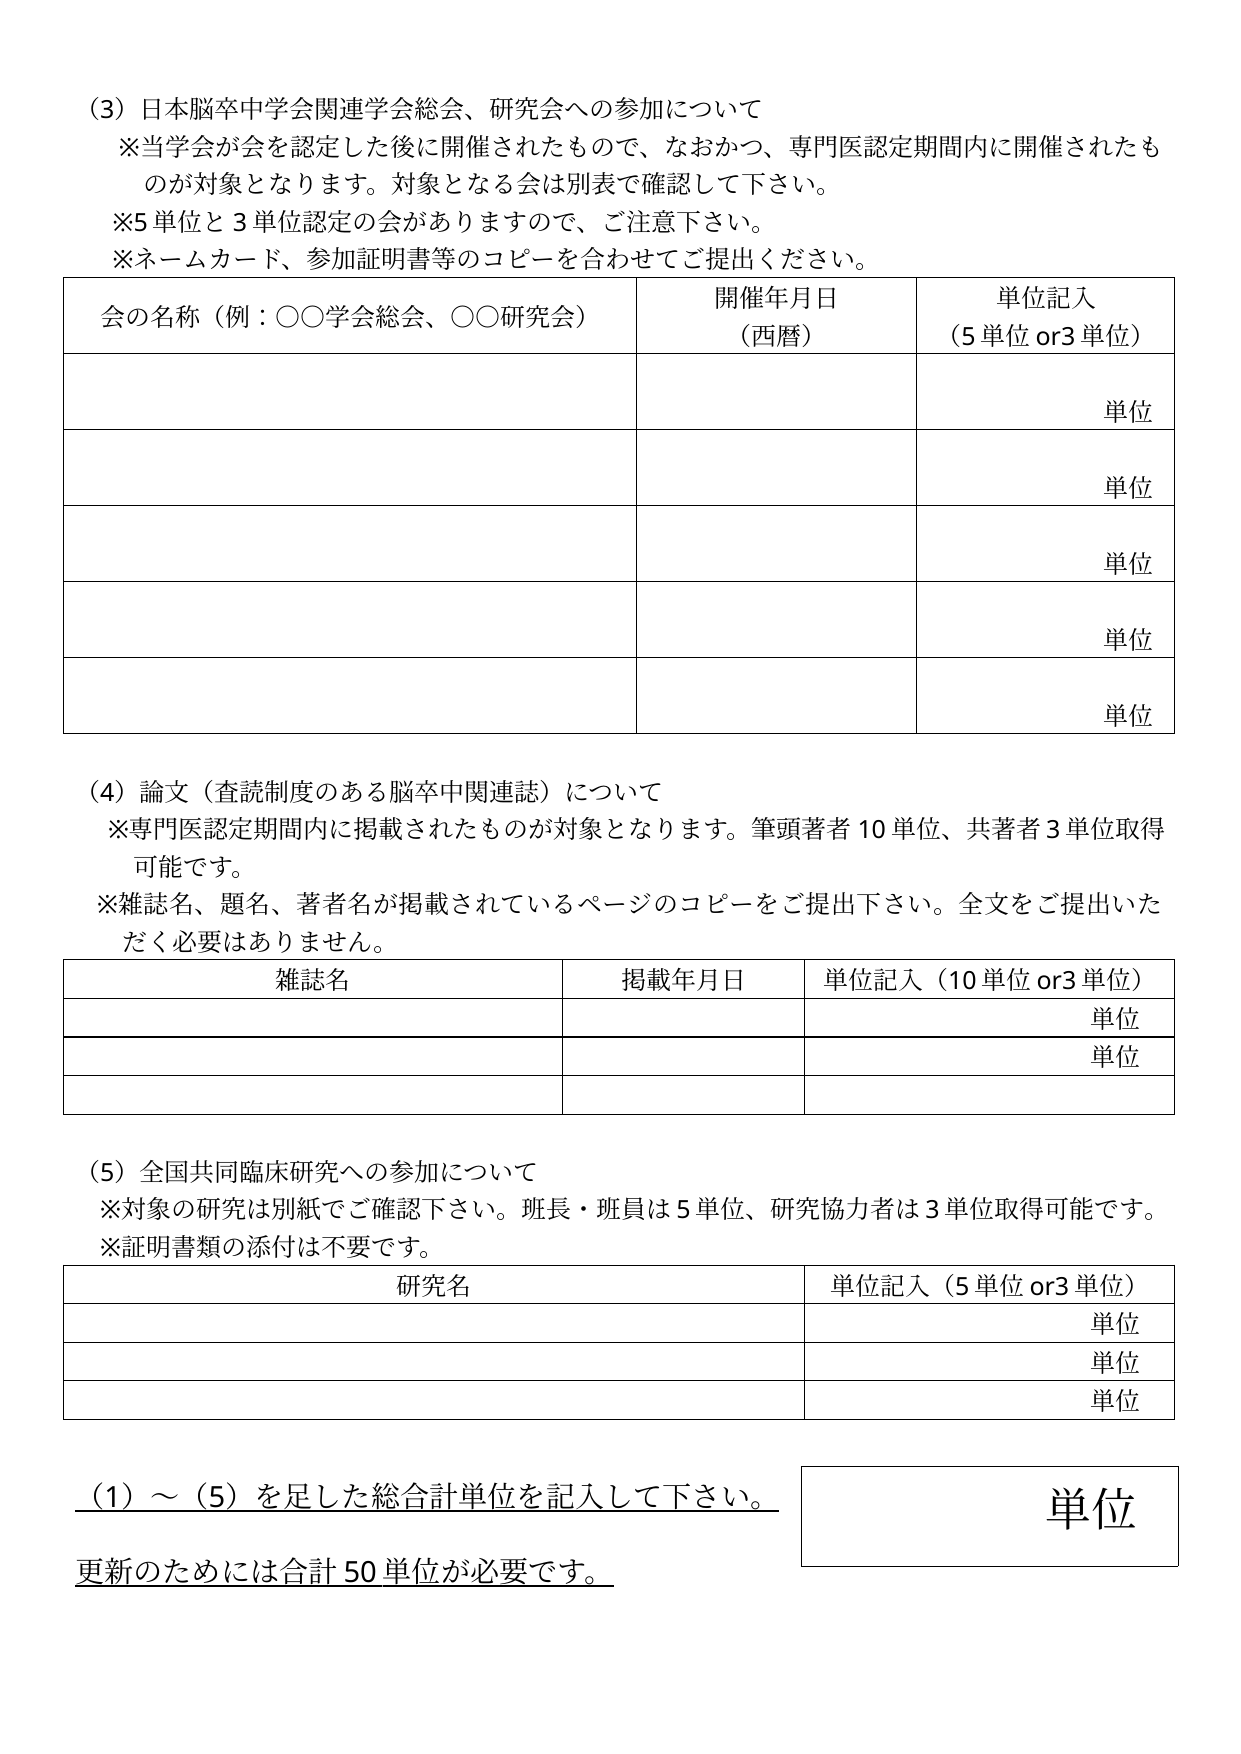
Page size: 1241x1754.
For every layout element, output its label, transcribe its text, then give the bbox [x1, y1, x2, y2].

table_cell [637, 658, 916, 733]
table_header 開催年月日 （西暦） [637, 278, 916, 353]
table_cell [563, 999, 804, 1036]
table_cell [637, 354, 916, 429]
table_cell 単位 [805, 1038, 1174, 1075]
table_cell [64, 582, 636, 657]
table_cell 単位 [917, 354, 1174, 429]
text ※雑誌名、題名、著者名が掲載されているページのコピーをご提出下さい。全文をご提出いただく必要はありません。 [97, 884, 1165, 959]
table_cell 単位 [917, 582, 1174, 657]
table_cell 単位 [917, 658, 1174, 733]
table_cell [637, 582, 916, 657]
table_header 掲載年月日 [563, 960, 804, 998]
table_cell 単位 [805, 1304, 1174, 1342]
table_header 会の名称（例：○○学会総会、○○研究会） [64, 278, 636, 353]
table_cell [64, 658, 636, 733]
text ※専門医認定期間内に掲載されたものが対象となります。筆頭著者10単位、共著者3単位取得可能です。 [108, 809, 1165, 884]
table_cell [637, 430, 916, 505]
text （1）～（5）を足した総合計単位を記入して下さい。 [75, 1457, 1165, 1532]
table_cell [64, 1381, 804, 1419]
table_header 単位記入（10単位or3単位） [805, 960, 1174, 998]
table_cell 単位 [805, 1381, 1174, 1419]
text ※証明書類の添付は不要です。 [75, 1227, 1165, 1264]
table_cell [563, 1076, 804, 1113]
text ※当学会が会を認定した後に開催されたもので、なおかつ、専門医認定期間内に開催されたものが対象となります。対象となる会は別表で確認して下さい。 [119, 127, 1165, 202]
table_header 単位記入（5単位or3単位） [805, 1266, 1174, 1303]
table_cell [805, 1076, 1174, 1113]
text ※対象の研究は別紙でご確認下さい。班長・班員は5単位、研究協力者は3単位取得可能です。 [75, 1189, 1165, 1227]
table_header 単位記入 （5単位or3単位） [917, 278, 1174, 353]
table_cell [64, 354, 636, 429]
table_cell [64, 1304, 804, 1342]
text ※5単位と3単位認定の会がありますので、ご注意下さい。 [75, 202, 1165, 239]
text （4）論文（査読制度のある脳卒中関連誌）について [75, 772, 1165, 809]
table_cell [64, 430, 636, 505]
table_cell [64, 1076, 562, 1113]
text 更新のためには合計50単位が必要です。 [75, 1532, 1165, 1607]
text （5）全国共同臨床研究への参加について [75, 1152, 1165, 1189]
table_cell [64, 1038, 562, 1075]
table_cell [637, 506, 916, 581]
text ※ネームカード、参加証明書等のコピーを合わせてご提出ください。 [75, 239, 1165, 277]
table_cell [563, 1038, 804, 1075]
table_header 雑誌名 [64, 960, 562, 998]
table_cell 単位 [805, 999, 1174, 1036]
table_cell [64, 999, 562, 1036]
text （3）日本脳卒中学会関連学会総会、研究会への参加について [75, 89, 1165, 127]
table_cell 単位 [805, 1343, 1174, 1380]
table_header 研究名 [64, 1266, 804, 1303]
table_cell [64, 1343, 804, 1380]
table_cell [64, 506, 636, 581]
table_cell 単位 [917, 506, 1174, 581]
table_cell 単位 [917, 430, 1174, 505]
